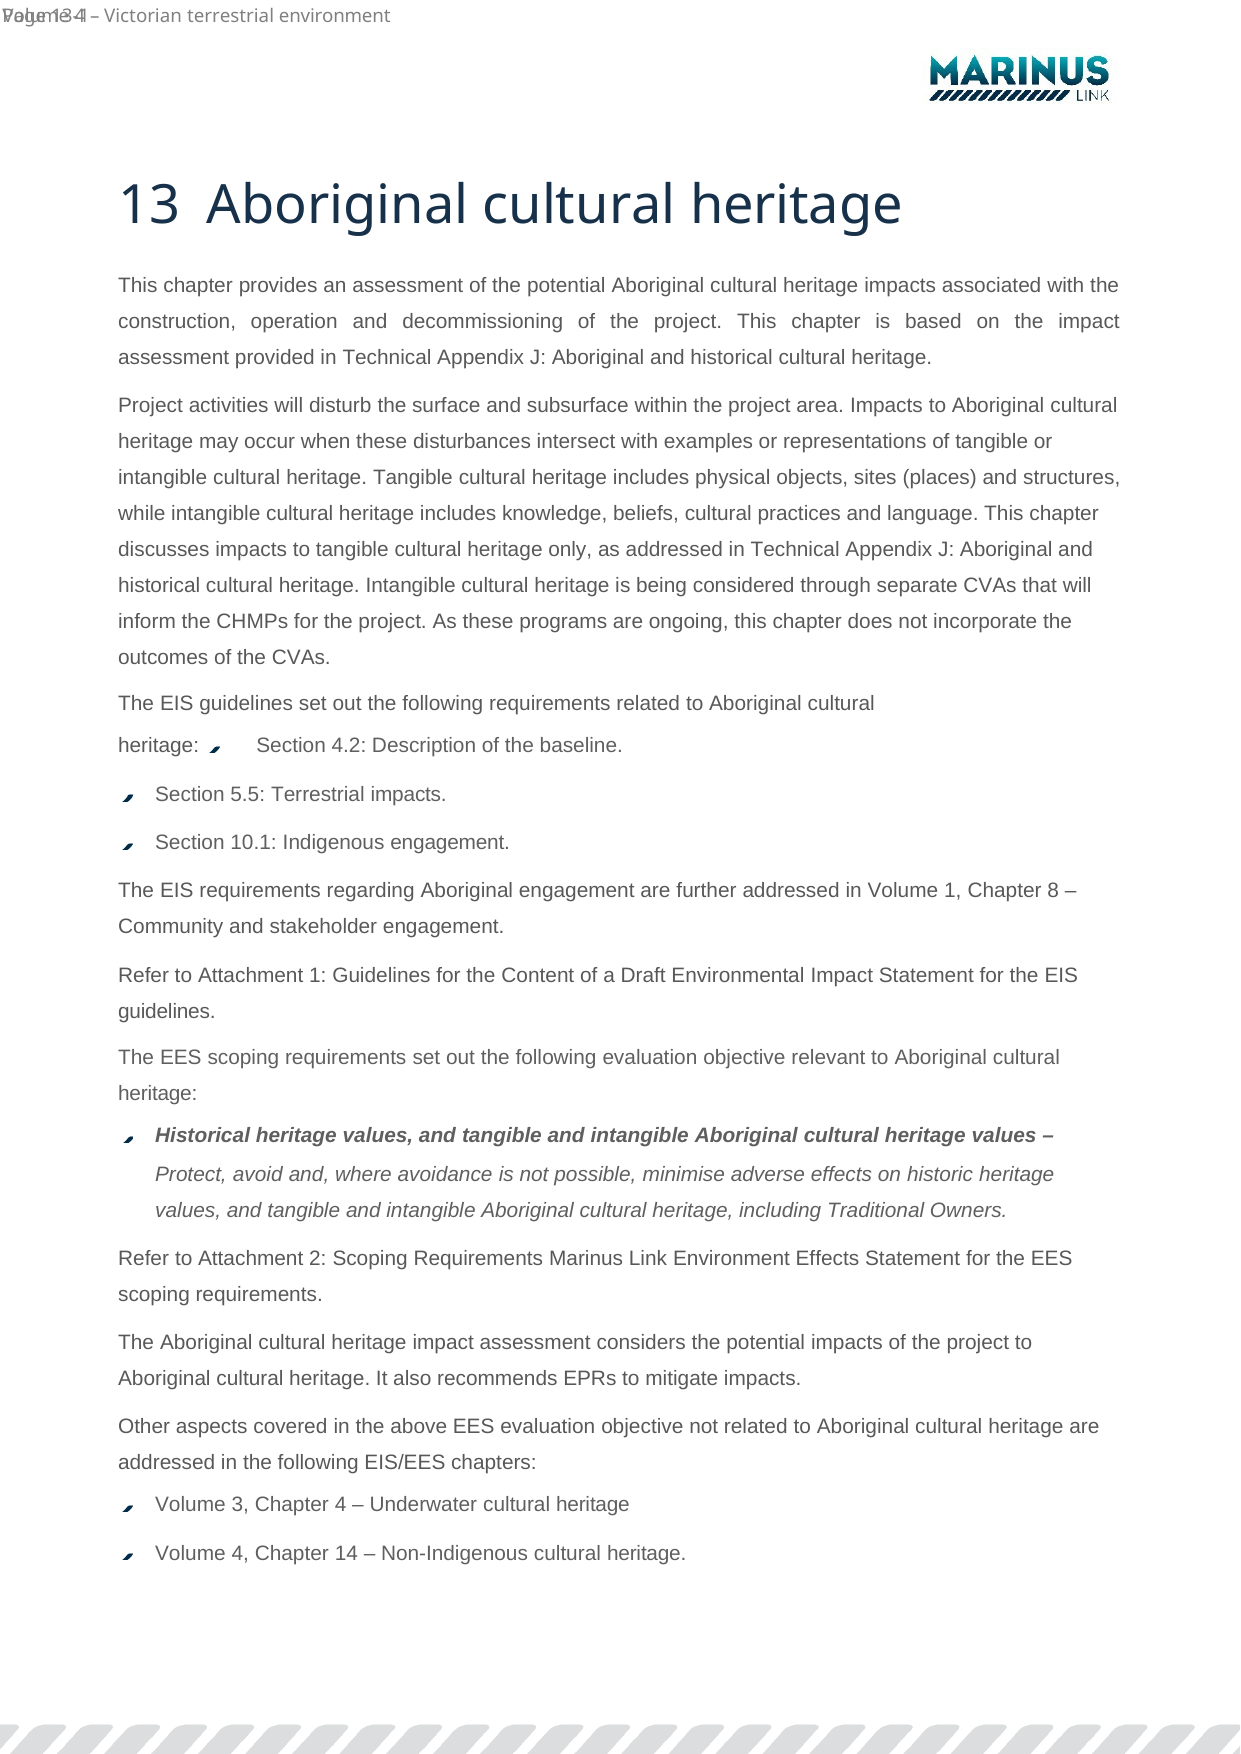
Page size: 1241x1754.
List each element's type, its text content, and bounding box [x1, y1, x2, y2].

picture [920, 48, 1117, 104]
text Section 10.1: Indigenous engagement. [118, 830, 1132, 854]
text The EES scoping requirements set out the following evaluation objective relevant to Aboriginal cultural heritage: [118, 1045, 1089, 1105]
text The EIS requirements regarding Aboriginal engagement are further addressed in Volume 1, Chapter 8 – Community and stakeholder engagement. [118, 878, 1108, 938]
picture [117, 1545, 133, 1560]
text The EIS guidelines set out the following requirements related to Aboriginal cultural heritage: Section 4.2: Description of the baseline. [118, 691, 961, 757]
text Refer to Attachment 1: Guidelines for the Content of a Draft Environmental Impact Statement for the EIS guidelines. [118, 963, 1132, 1023]
picture [0, 1724, 1241, 1754]
text This chapter provides an assessment of the potential Aboriginal cultural heritage impacts associated with the construction, operation and decommissioning of the project. This chapter is based on the impact assessment provided in Technical Appendix J: Aboriginal and historical cultural heritage. [118, 273, 1120, 368]
picture [117, 786, 133, 802]
text Volume 4, Chapter 14 – Non-Indigenous cultural heritage. [118, 1540, 1132, 1564]
text Refer to Attachment 2: Scoping Requirements Marinus Link Environment Effects Statement for the EES scoping requirements. [118, 1246, 1132, 1305]
title Aboriginal cultural heritage [118, 166, 1132, 239]
picture [117, 1497, 133, 1512]
text Other aspects covered in the above EES evaluation objective not related to Aboriginal cultural heritage are addressed in the following EIS/EES chapters: [118, 1414, 1108, 1474]
picture [117, 835, 133, 850]
picture [118, 1128, 133, 1143]
text The Aboriginal cultural heritage impact assessment considers the potential impacts of the project to Aboriginal cultural heritage. It also recommends EPRs to mitigate impacts. [118, 1330, 1089, 1389]
text Volume 3, Chapter 4 – Underwater cultural heritage [118, 1492, 1132, 1516]
text Project activities will disturb the surface and subsurface within the project area. Impacts to Aboriginal cultural heritage may occur when these disturbances intersect with examples or representations of tangible or intangible cultural heritage. Tangible cultural heritage includes physical objects, sites (places) and structures, while intangible cultural heritage includes knowledge, beliefs, cultural practices and language. This chapter discusses impacts to tangible cultural heritage only, as addressed in Technical Appendix J: Aboriginal and historical cultural heritage. Intangible cultural heritage is being considered through separate CVAs that will inform the CHMPs for the project. As these programs are ongoing, this chapter does not incorporate the outcomes of the CVAs. [118, 393, 1132, 669]
text Historical heritage values, and tangible and intangible Aboriginal cultural heritage values – Protect, avoid and, where avoidance is not possible, minimise adverse effects on historic heritage values, and tangible and intangible Aboriginal cultural heritage, including Traditional Owners. [118, 1123, 1054, 1222]
picture [204, 738, 220, 753]
text Section 5.5: Terrestrial impacts. [118, 782, 1132, 806]
